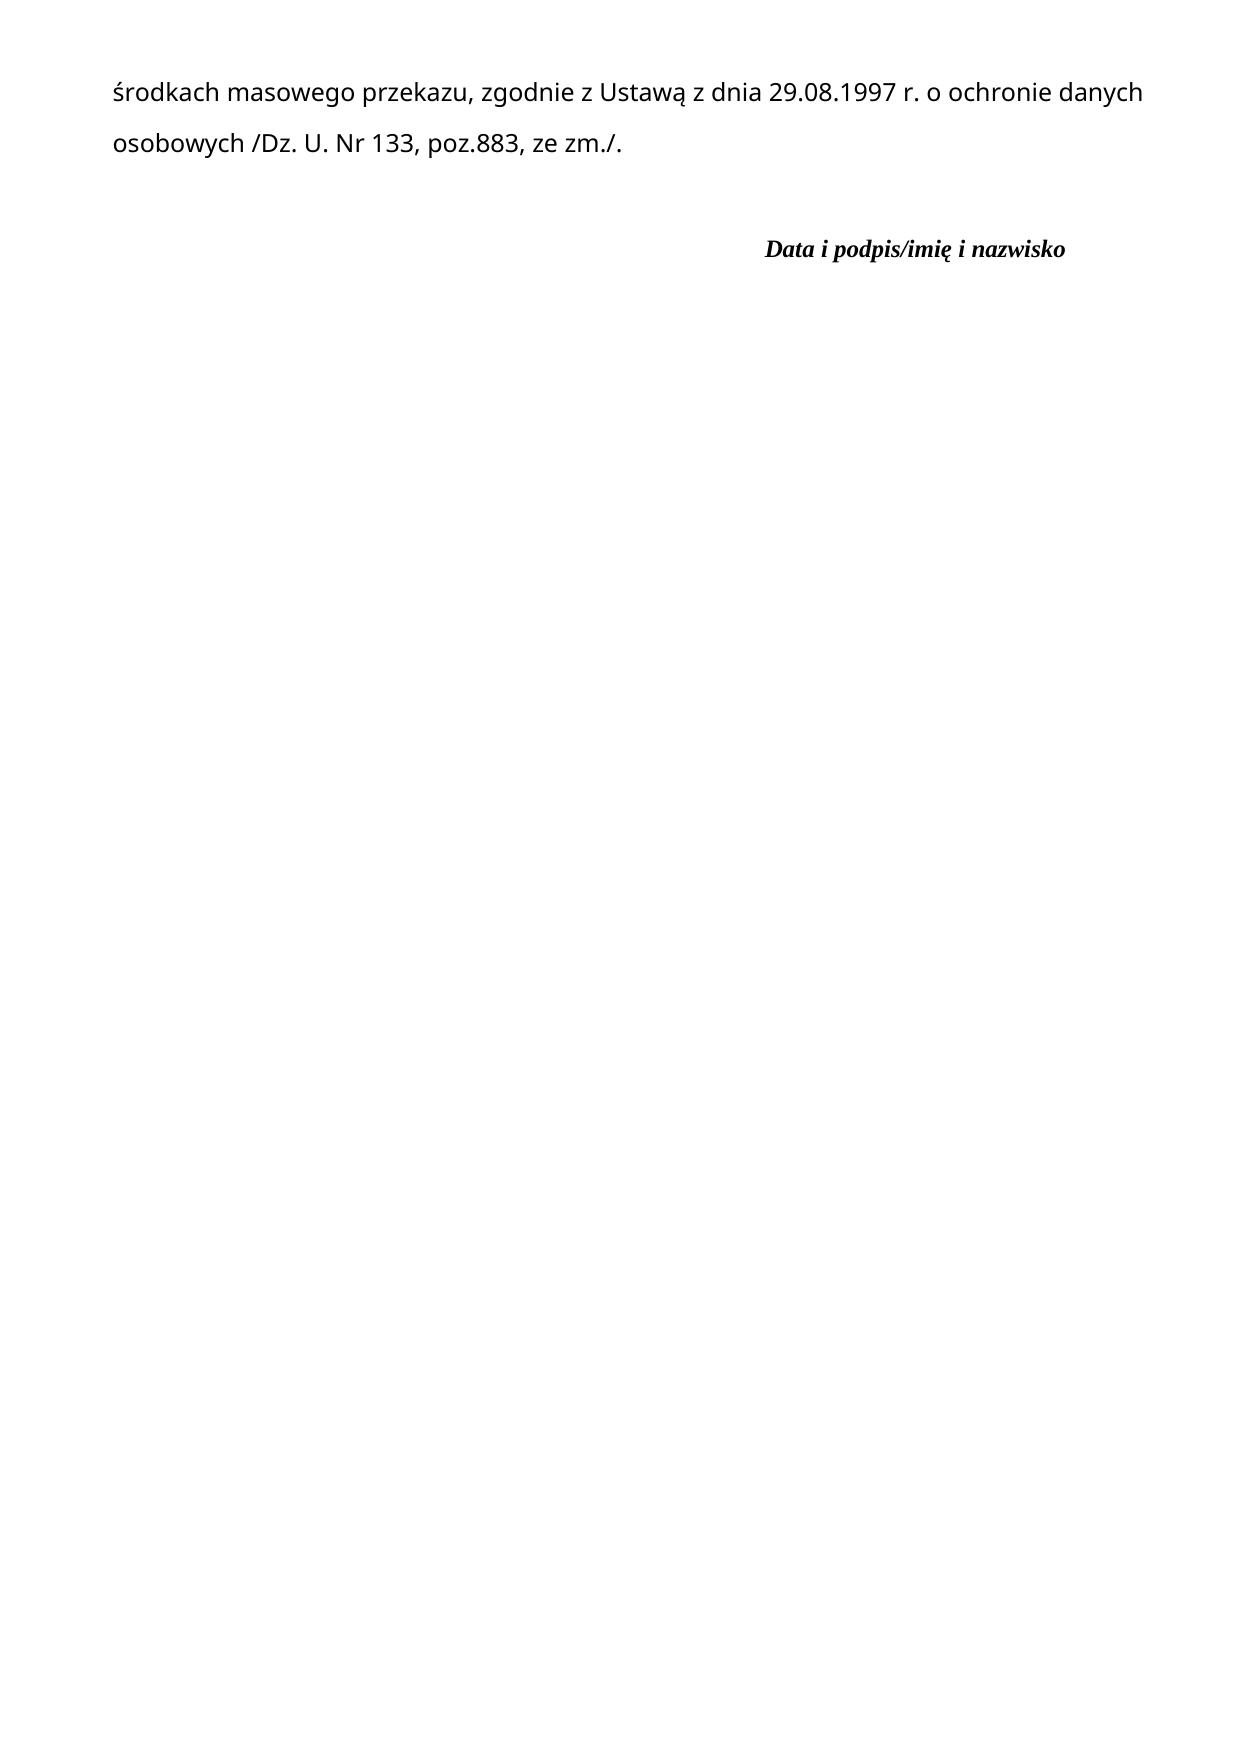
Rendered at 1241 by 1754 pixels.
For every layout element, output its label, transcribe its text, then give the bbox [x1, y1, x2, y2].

text Data i podpis/imię i nazwisko [75, 234, 1165, 263]
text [112, 75, 1165, 160]
